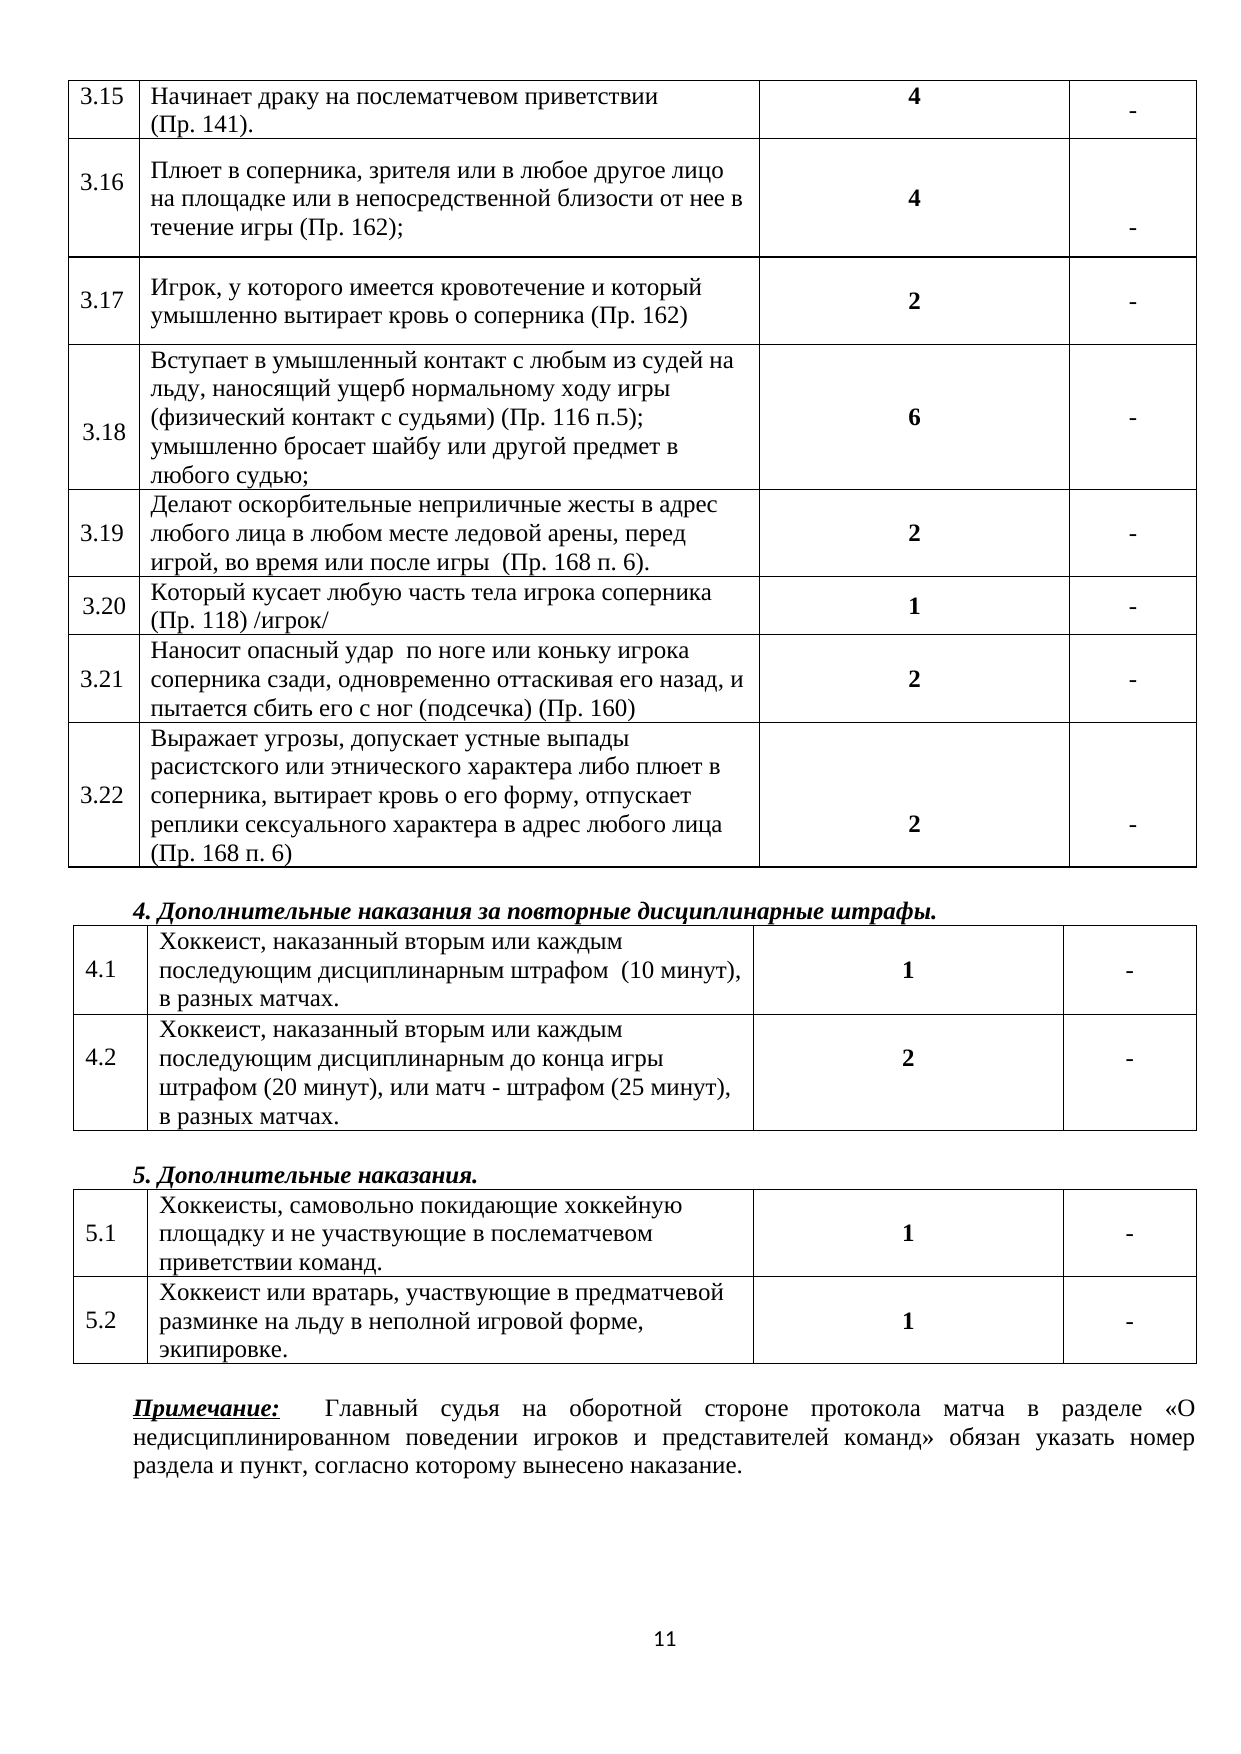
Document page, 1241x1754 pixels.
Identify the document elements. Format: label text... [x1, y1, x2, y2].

table_cell 2 [754, 1015, 1063, 1130]
table_cell - [1070, 490, 1196, 576]
text 4. Дополнительные наказания за повторные дисциплинарные штрафы. [133, 896, 1196, 925]
table_cell Выражает угрозы, допускает устные выпады расистского или этнического характера либо плюет в соперника, вытирает кровь о его форму, отпускает реплики сексуального характера в адрес любого лица (Пр. 168 п. 6) [140, 723, 759, 866]
table_cell 2 [760, 258, 1069, 344]
table_cell 2 [760, 635, 1069, 722]
table_cell - [1070, 345, 1196, 488]
table_cell 1 [760, 577, 1069, 634]
table_cell Хоккеист, наказанный вторым или каждым последующим дисциплинарным до конца игры штрафом (20 минут), или матч - штрафом (25 минут), в разных матчах. [148, 1015, 753, 1130]
table_cell Начинает драку на послематчевом приветствии (Пр. 141). [140, 81, 759, 138]
table_cell 3.17 [69, 258, 139, 344]
table_cell 1 [754, 1277, 1063, 1363]
table_header 1 [754, 1190, 1063, 1276]
table_header Хоккеисты, самовольно покидающие хоккейную площадку и не участвующие в послематчевом приветствии команд. [148, 1190, 753, 1276]
table_cell 3.15 [69, 81, 139, 138]
table_cell - [1070, 635, 1196, 722]
table_cell 5.2 [74, 1277, 147, 1363]
table_cell - [1070, 577, 1196, 634]
table_cell 2 [760, 723, 1069, 866]
table_cell - [1064, 1277, 1196, 1363]
table_cell - [1070, 723, 1196, 866]
table_cell - [1064, 1015, 1196, 1130]
table_header 4.1 [74, 926, 147, 1013]
table_cell 4 [760, 139, 1069, 256]
text 5. Дополнительные наказания. [133, 1160, 1196, 1189]
table_cell Хоккеист или вратарь, участвующие в предматчевой разминке на льду в неполной игровой форме, экипировке. [148, 1277, 753, 1363]
table_cell 2 [760, 490, 1069, 576]
table_cell 3.22 [69, 723, 139, 866]
table_cell Игрок, у которого имеется кровотечение и который умышленно вытирает кровь о соперника (Пр. 162) [140, 258, 759, 344]
table_cell 4 [760, 81, 1069, 138]
table_cell Который кусает любую часть тела игрока соперника (Пр. 118) /игрок/ [140, 577, 759, 634]
table_cell 4.2 [74, 1015, 147, 1130]
table_cell 3.16 [69, 139, 139, 256]
table_cell 3.19 [69, 490, 139, 576]
table_cell 6 [760, 345, 1069, 488]
table_header Хоккеист, наказанный вторым или каждым последующим дисциплинарным штрафом (10 минут), в разных матчах. [148, 926, 753, 1013]
table_cell 3.20 [69, 577, 139, 634]
table_cell Делают оскорбительные неприличные жесты в адрес любого лица в любом месте ледовой арены, перед игрой, во время или после игры (Пр. 168 п. 6). [140, 490, 759, 576]
table_cell 3.18 [69, 345, 139, 488]
table_cell Вступает в умышленный контакт с любым из судей на льду, наносящий ущерб нормальному ходу игры (физический контакт с судьями) (Пр. 116 п.5); умышленно бросает шайбу или другой предмет в любого судью; [140, 345, 759, 488]
table_cell - [1070, 81, 1196, 138]
table_header 1 [754, 926, 1063, 1013]
table_cell Плюет в соперника, зрителя или в любое другое лицо на площадке или в непосредственной близости от нее в течение игры (Пр. 162); [140, 139, 759, 256]
table_cell Наносит опасный удар по ноге или коньку игрока соперника сзади, одновременно оттаскивая его назад, и пытается сбить его с ног (подсечка) (Пр. 160) [140, 635, 759, 722]
table_cell 3.21 [69, 635, 139, 722]
table_cell - [1070, 139, 1196, 256]
table_header - [1064, 1190, 1196, 1276]
table_header 5.1 [74, 1190, 147, 1276]
text Примечание: Главный судья на оборотной стороне протокола матча в разделе «О недисциплинированном поведении игроков и представителей команд» обязан указать номер раздела и пункт, согласно которому вынесено наказание. [133, 1393, 1196, 1479]
table_header - [1064, 926, 1196, 1013]
table_cell - [1070, 258, 1196, 344]
